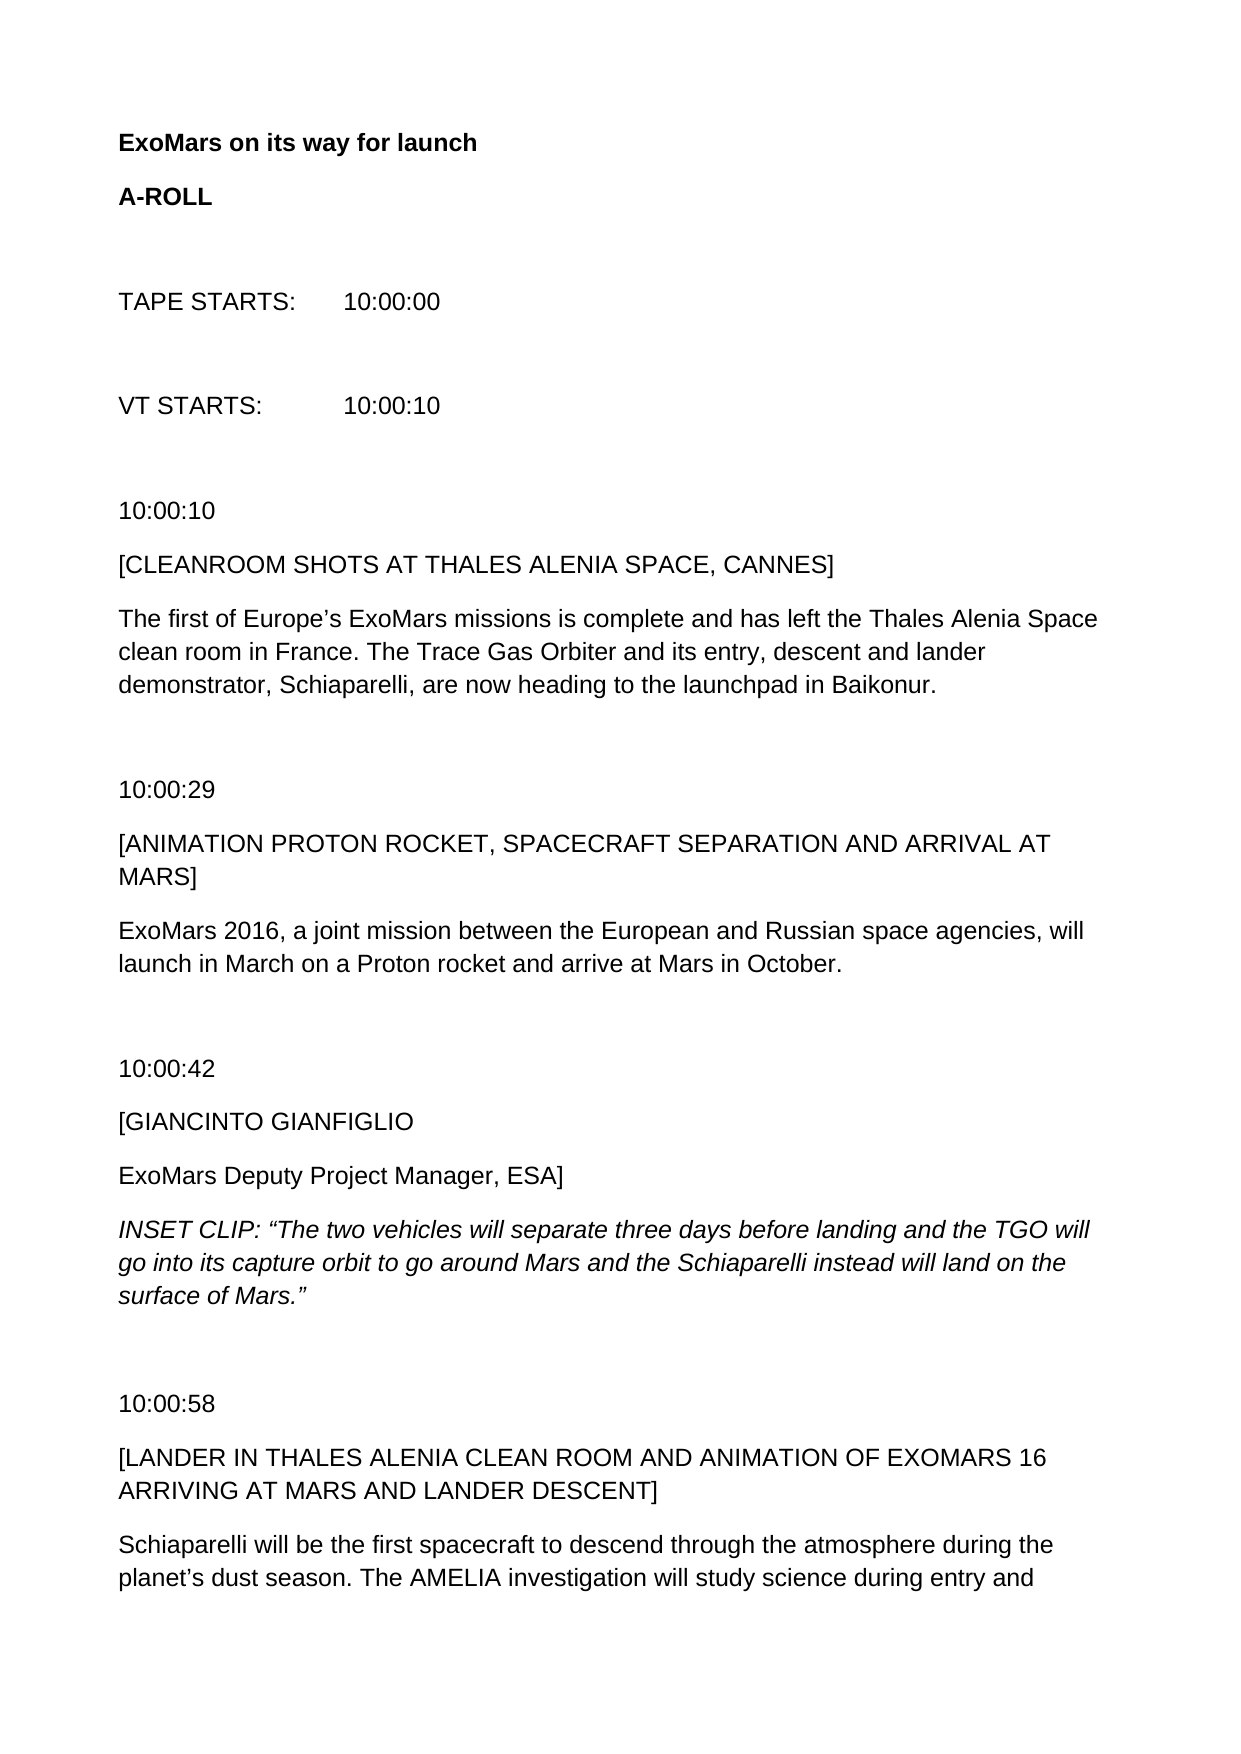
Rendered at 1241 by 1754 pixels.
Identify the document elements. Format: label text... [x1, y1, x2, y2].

text [LANDER IN THALES ALENIA CLEAN ROOM AND ANIMATION OF EXOMARS 16 ARRIVING AT MARS AND LANDER DESCENT] [118, 1443, 1122, 1504]
text [GIANCINTO GIANFIGLIO [118, 1107, 1122, 1136]
text 10:00:10 [118, 496, 1122, 525]
text [ANIMATION PROTON ROCKET, SPACECRAFT SEPARATION AND ARRIVAL AT MARS] [118, 829, 1122, 891]
text 10:00:29 [118, 775, 1122, 804]
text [118, 1529, 1122, 1591]
text ExoMars Deputy Project Manager, ESA] [118, 1161, 1122, 1190]
text [CLEANROOM SHOTS AT THALES ALENIA SPACE, CANNES] [118, 550, 1122, 579]
text The first of Europe’s ExoMars missions is complete and has left the Thales Alenia Space clean room in France. The Trace Gas Orbiter and its entry, descent and lander demonstrator, Schiaparelli, are now heading to the launchpad in Baikonur. [118, 604, 1122, 699]
text INSET CLIP: “The two vehicles will separate three days before landing and the TGO will go into its capture orbit to go around Mars and the Schiaparelli instead will land on the surface of Mars.” [118, 1215, 1122, 1310]
text ExoMars 2016, a joint mission between the European and Russian space agencies, will launch in March on a Proton rocket and arrive at Mars in October. [118, 916, 1122, 977]
text VT STARTS: 10:00:10 [118, 391, 1122, 420]
text 10:00:42 [118, 1053, 1122, 1082]
text TAPE STARTS: 10:00:00 [118, 286, 1122, 315]
text 10:00:58 [118, 1389, 1122, 1418]
text A-ROLL [118, 182, 1122, 210]
text ExoMars on its way for launch [118, 128, 1122, 156]
